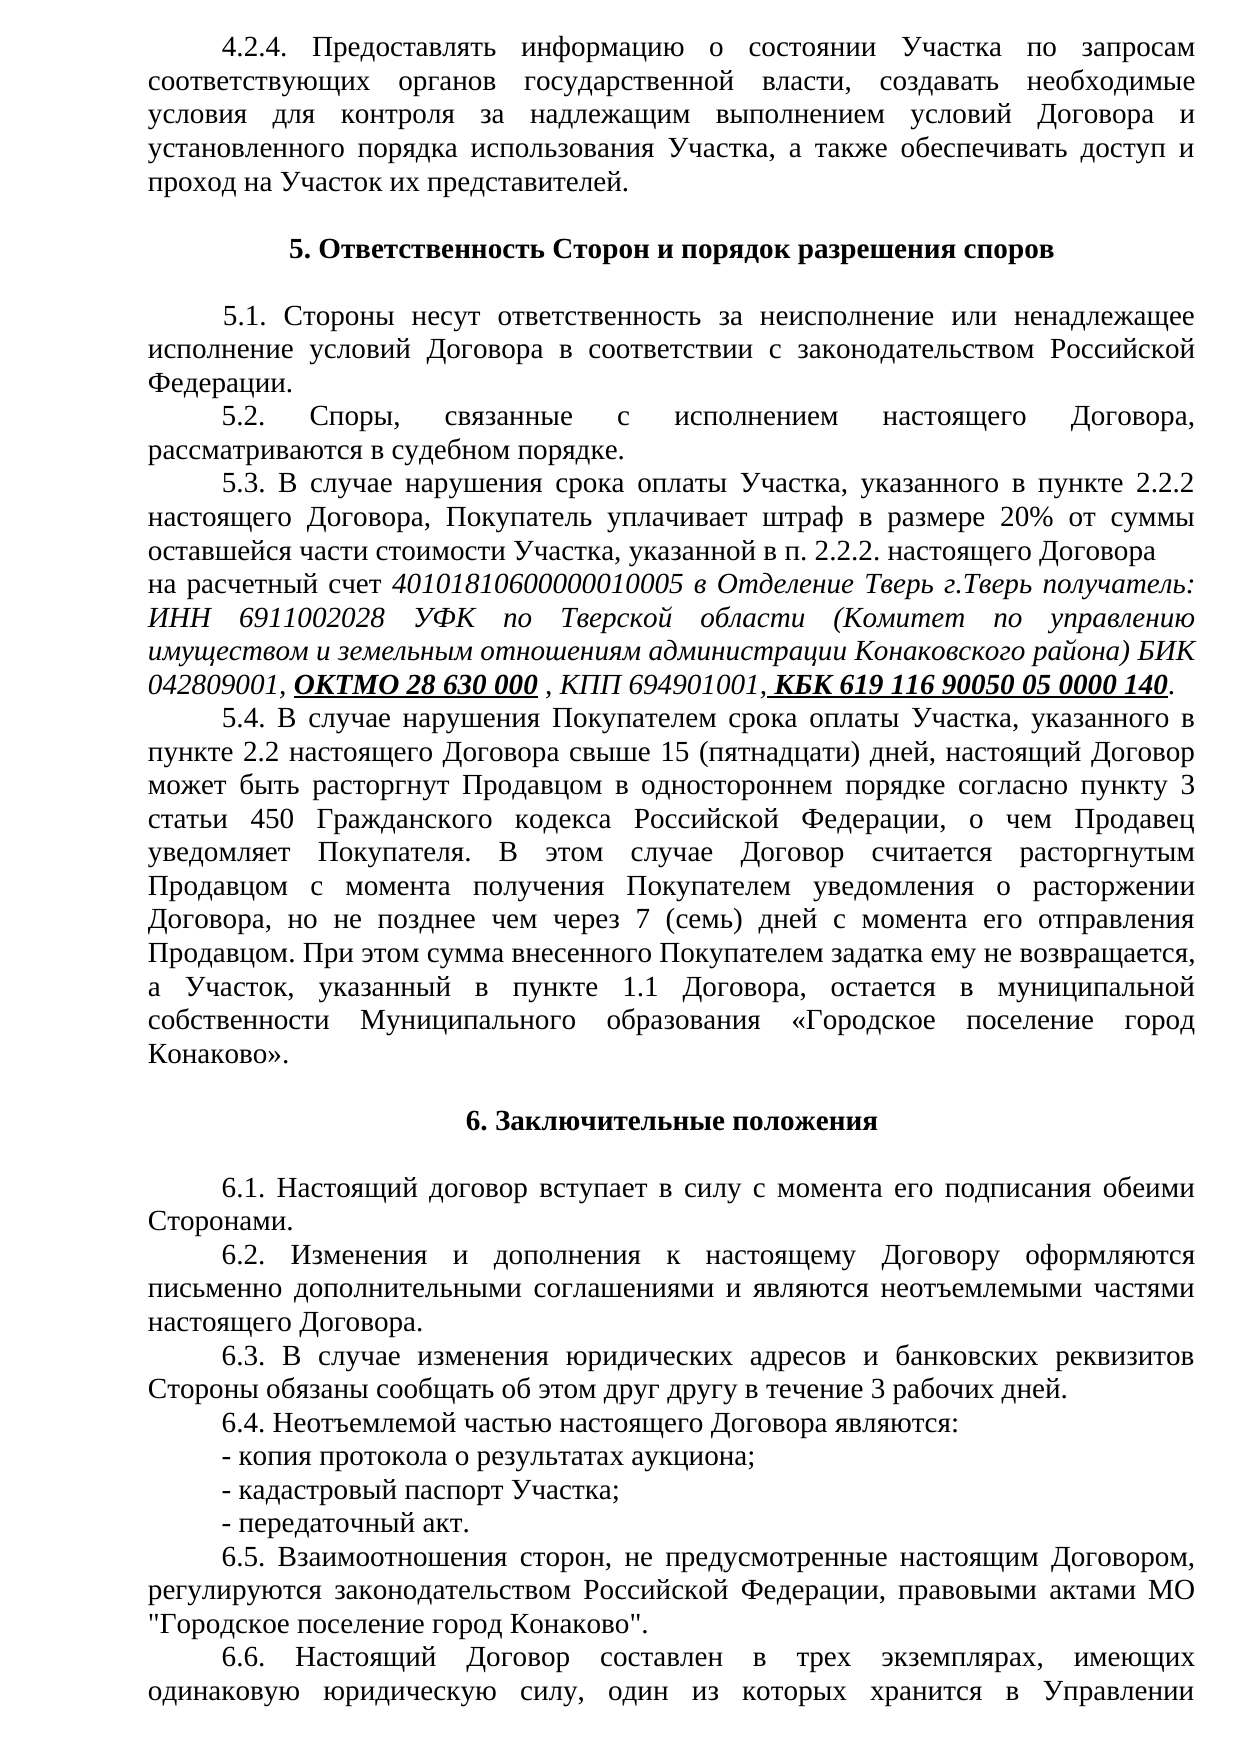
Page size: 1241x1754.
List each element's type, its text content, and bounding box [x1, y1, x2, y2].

text 6.2. Изменения и дополнения к настоящему Договору оформляются письменно дополнительными соглашениями и являются неотъемлемыми частями настоящего Договора. [148, 1237, 1196, 1338]
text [148, 1639, 1196, 1707]
text 6. Заключительные положения [148, 1103, 1196, 1136]
text 6.3. В случае изменения юридических адресов и банковских реквизитов Стороны обязаны сообщать об этом друг другу в течение 3 рабочих дней. [148, 1338, 1196, 1405]
text 5. Ответственность Сторон и порядок разрешения споров [148, 231, 1196, 264]
text 5.3. В случае нарушения срока оплаты Участка, указанного в пункте 2.2.2 настоящего Договора, Покупатель уплачивает штраф в размере 20% от суммы оставшейся части стоимости Участка, указанной в п. 2.2.2. настоящего Договора [148, 466, 1196, 566]
text 5.2. Споры, связанные с исполнением настоящего Договора, рассматриваются в судебном порядке. [148, 398, 1196, 466]
text 5.4. В случае нарушения Покупателем срока оплаты Участка, указанного в пункте 2.2 настоящего Договора свыше 15 (пятнадцати) дней, настоящий Договор может быть расторгнут Продавцом в одностороннем порядке согласно пункту 3 статьи 450 Гражданского кодекса Российской Федерации, о чем Продавец уведомляет Покупателя. В этом случае Договор считается расторгнутым Продавцом с момента получения Покупателем уведомления о расторжении Договора, но не позднее чем через 7 (семь) дней с момента его отправления Продавцом. При этом сумма внесенного Покупателем задатка ему не возвращается, а Участок, указанный в пункте 1.1 Договора, остается в муниципальной собственности Муниципального образования «Городское поселение город Конаково». [148, 700, 1196, 1069]
text 4.2.4. Предоставлять информацию о состоянии Участка по запросам соответствующих органов государственной власти, создавать необходимые условия для контроля за надлежащим выполнением условий Договора и установленного порядка использования Участка, а также обеспечивать доступ и проход на Участок их представителей. [148, 29, 1196, 197]
text 6.1. Настоящий договор вступает в силу с момента его подписания обеими Сторонами. [148, 1170, 1196, 1237]
text - копия протокола о результатах аукциона; [148, 1438, 1196, 1472]
text 6.4. Неотъемлемой частью настоящего Договора являются: [148, 1405, 1196, 1438]
text на расчетный счет 40101810600000010005 в Отделение Тверь г.Тверь получатель: ИНН 6911002028 УФК по Тверской области (Комитет по управлению имуществом и земельным отношениям администрации Конаковского района) БИК 042809001, ОКТМО 28 630 000 , КПП 694901001, КБК 619 116 90050 05 0000 140. [148, 566, 1196, 700]
text - кадастровый паспорт Участка; [148, 1472, 1196, 1505]
text 5.1. Стороны несут ответственность за неисполнение или ненадлежащее исполнение условий Договора в соответствии с законодательством Российской Федерации. [148, 298, 1196, 398]
text 6.5. Взаимоотношения сторон, не предусмотренные настоящим Договором, регулируются законодательством Российской Федерации, правовыми актами МО "Городское поселение город Конаково". [148, 1539, 1196, 1639]
text - передаточный акт. [148, 1505, 1196, 1539]
